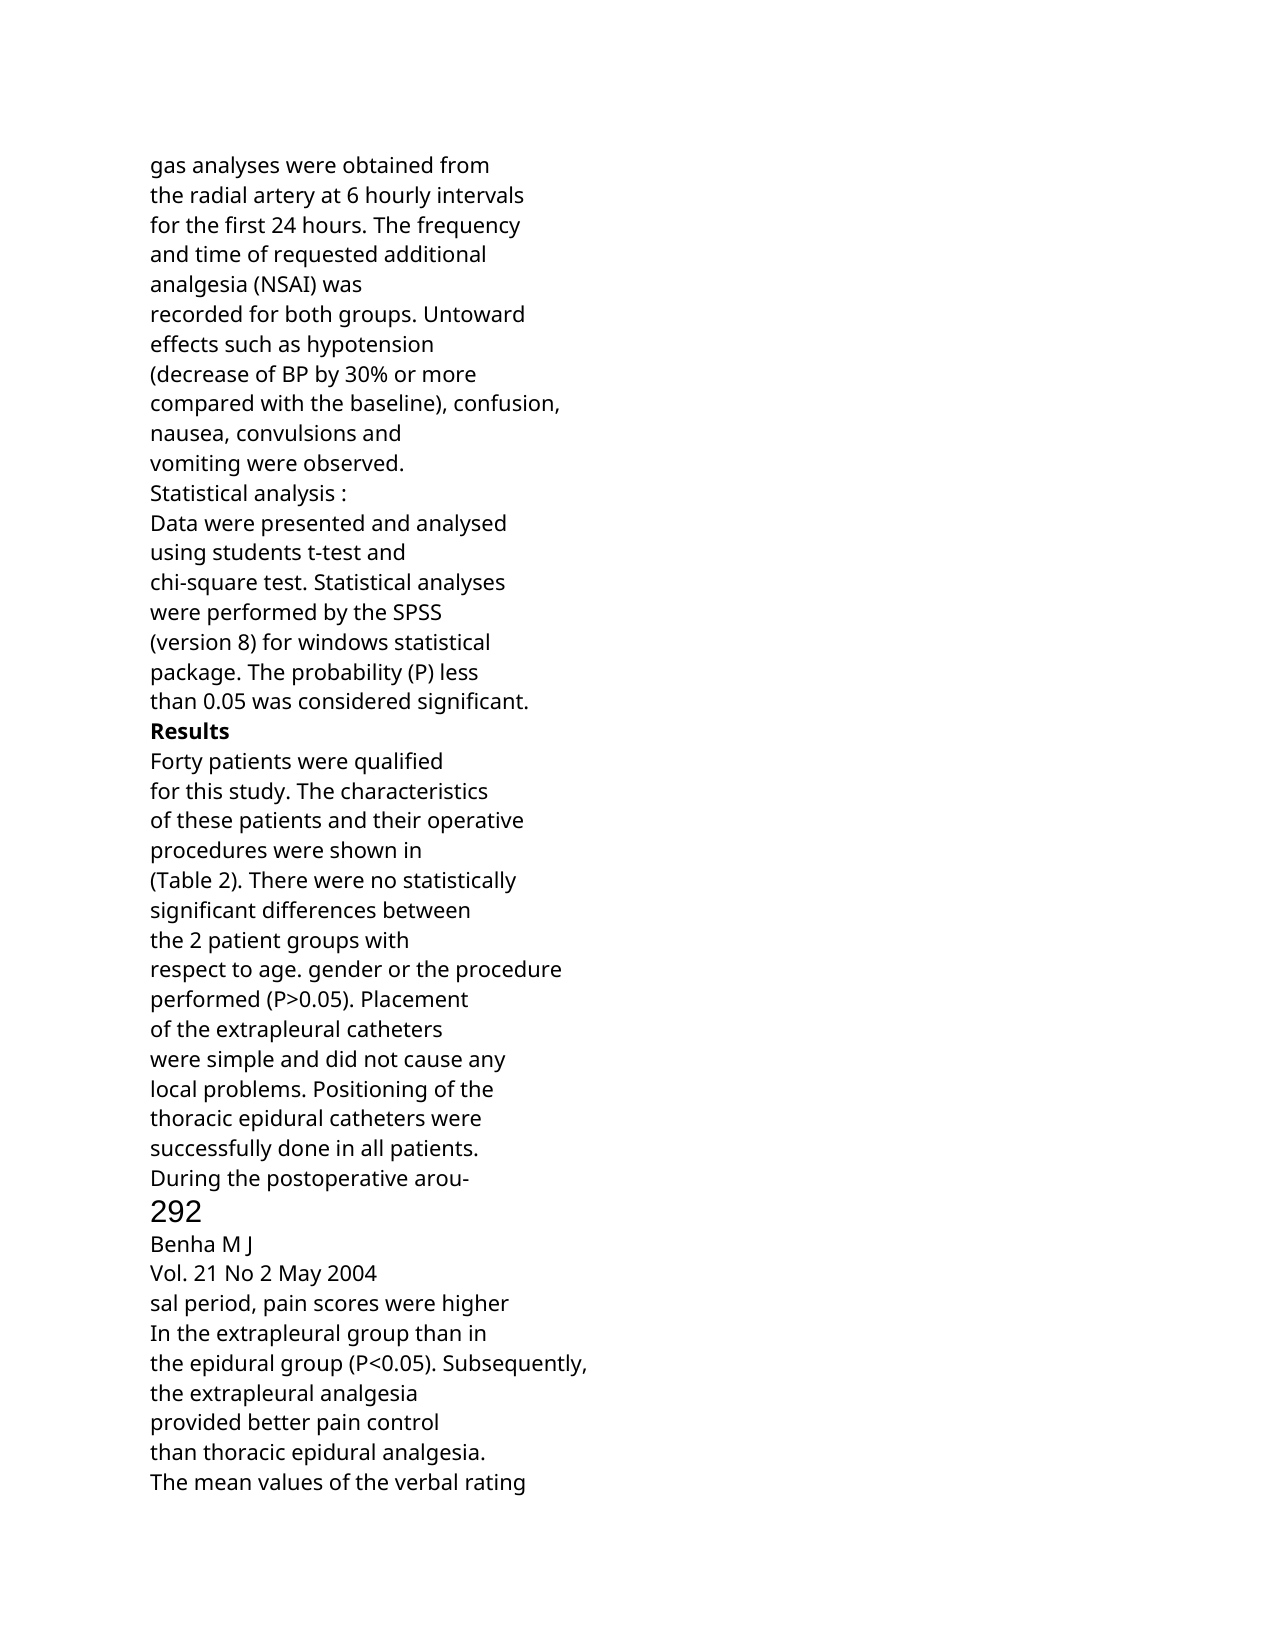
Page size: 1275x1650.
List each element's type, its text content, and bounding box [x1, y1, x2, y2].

text were simple and did not cause any [150, 1044, 1125, 1073]
text than thoracic epidural analgesia. [150, 1437, 1125, 1467]
text using students t-test and [150, 537, 1125, 567]
text chi-square test. Statistical analyses [150, 567, 1125, 597]
text provided better pain control [150, 1407, 1125, 1437]
text of the extrapleural catheters [150, 1014, 1125, 1044]
text 292 [150, 1193, 1125, 1229]
text compared with the baseline), confusion, [150, 388, 1125, 418]
text sal period, pain scores were higher [150, 1288, 1125, 1318]
text significant differences between [150, 895, 1125, 924]
text (Table 2). There were no statistically [150, 865, 1125, 895]
text for the first 24 hours. The frequency [150, 209, 1125, 239]
text Statistical analysis : [150, 478, 1125, 507]
text the 2 patient groups with [150, 924, 1125, 954]
text gas analyses were obtained from [150, 150, 1125, 180]
text the radial artery at 6 hourly intervals [150, 180, 1125, 209]
text Vol. 21 No 2 May 2004 [150, 1258, 1125, 1288]
text performed (P>0.05). Placement [150, 984, 1125, 1014]
text vomiting were observed. [150, 448, 1125, 478]
text effects such as hypotension [150, 329, 1125, 358]
text procedures were shown in [150, 835, 1125, 865]
text analgesia (NSAI) was [150, 269, 1125, 299]
text and time of requested additional [150, 239, 1125, 269]
text Forty patients were qualified [150, 746, 1125, 776]
text were performed by the SPSS [150, 597, 1125, 627]
text In the extrapleural group than in [150, 1318, 1125, 1348]
text (version 8) for windows statistical [150, 627, 1125, 656]
text thoracic epidural catheters were [150, 1103, 1125, 1133]
text Benha M J [150, 1229, 1125, 1258]
text than 0.05 was considered significant. [150, 686, 1125, 716]
text for this study. The characteristics [150, 776, 1125, 805]
text (decrease of BP by 30% or more [150, 358, 1125, 388]
text During the postoperative arou- [150, 1163, 1125, 1193]
text local problems. Positioning of the [150, 1073, 1125, 1103]
text Results [150, 716, 1125, 746]
text Data were presented and analysed [150, 507, 1125, 537]
text The mean values of the verbal rating [150, 1467, 1125, 1497]
text nausea, convulsions and [150, 418, 1125, 448]
text the extrapleural analgesia [150, 1378, 1125, 1407]
text recorded for both groups. Untoward [150, 299, 1125, 329]
text successfully done in all patients. [150, 1133, 1125, 1163]
text package. The probability (P) less [150, 656, 1125, 686]
text respect to age. gender or the procedure [150, 954, 1125, 984]
text the epidural group (P<0.05). Subsequently, [150, 1348, 1125, 1378]
text of these patients and their operative [150, 805, 1125, 835]
